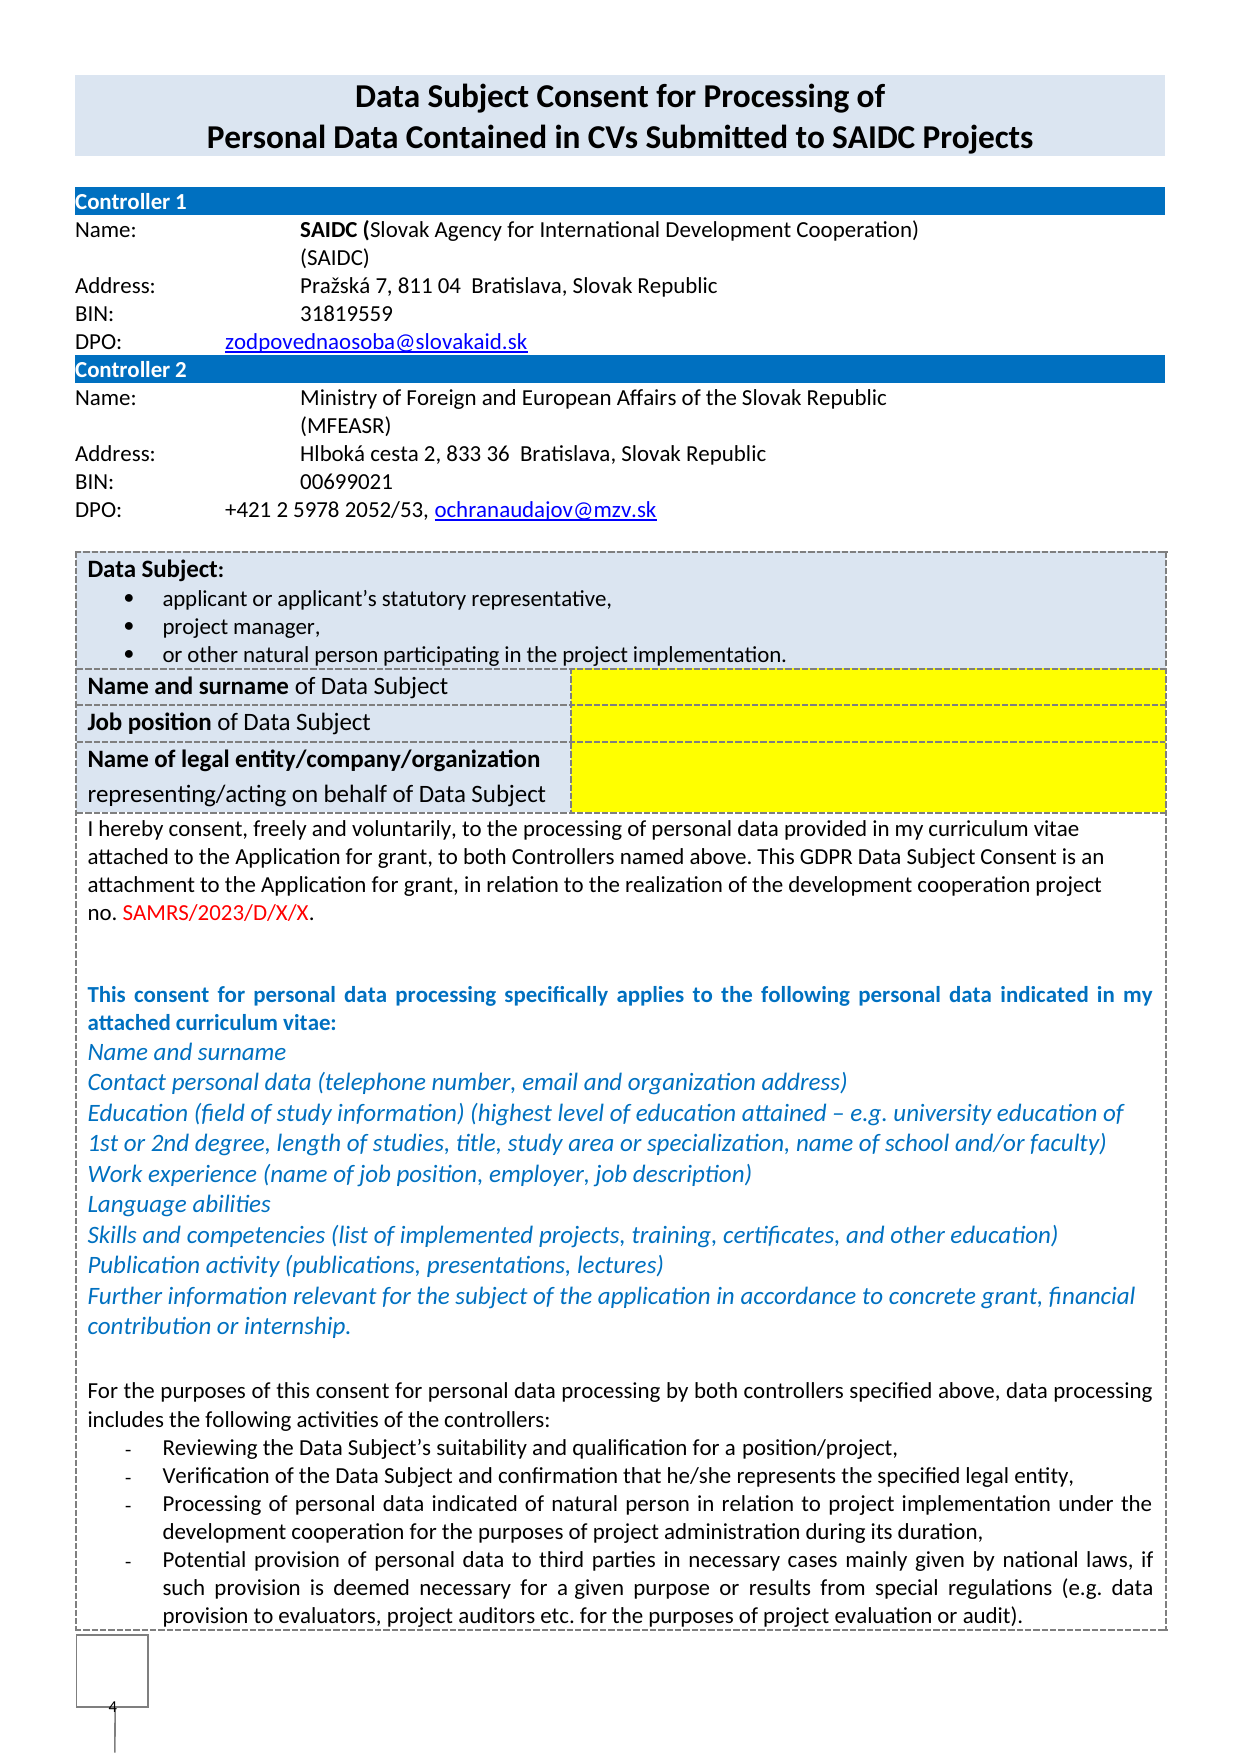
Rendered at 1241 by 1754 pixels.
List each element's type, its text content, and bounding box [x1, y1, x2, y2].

table_cell Name of legal entity/company/organization representing/acting on behalf of Data Subject [76, 741, 571, 812]
table_cell Job position of Data Subject [76, 704, 571, 741]
text (MFEASR) [225, 411, 1165, 439]
text Controller 1 [75, 187, 1165, 215]
list DPO: +421 2 5978 2052/53, ochranaudajov@mzv.sk [75, 495, 1165, 523]
text (SAIDC) [225, 243, 1165, 271]
text Controller 2 [75, 355, 1165, 383]
text Name: Ministry of Foreign and European Affairs of the Slovak Republic [75, 383, 1165, 411]
text Personal Data Contained in CVs Submitted to SAIDC Projects [75, 116, 1165, 156]
text Address: Pražská 7, 811 04 Bratislava, Slovak Republic [75, 271, 1165, 299]
table_cell I hereby consent, freely and voluntarily, to the processing of personal data provided in my curriculum vitae attached to the Application for grant, to both Controllers named above. This GDPR Data Subject Consent is an attachment to the Application for grant, in relation to the realization of the development cooperation project no. SAMRS/2023/D/X/X. This consent for personal data processing specifically applies to the following personal data indicated in my attached curriculum vitae: Name and surname Contact personal data (telephone number, email and organization address) Education (field of study information) (highest level of education attained – e.g. university education of 1st or 2nd degree, length of studies, title, study area or specialization, name of school and/or faculty) Work experience (name of job position, employer, job description) Language abilities Skills and competencies (list of implemented projects, training, certificates, and other education) Publication activity (publications, presentations, lectures) Further information relevant for the subject of the application in accordance to concrete grant, financial contribution or internship. For the purposes of this consent for personal data processing by both controllers specified above, data processing includes the following activities of the controllers: Reviewing the Data Subject’s suitability and qualification for a position/project, Verification of the Data Subject and confirmation that he/she represents the specified legal entity, Processing of personal data indicated of natural person in relation to project implementation under the development cooperation for the purposes of project administration during its duration, Potential provision of personal data to third parties in necessary cases mainly given by national laws, if such provision is deemed necessary for a given purpose or results from special regulations (e.g. data provision to evaluators, project auditors etc. for the purposes of project evaluation or audit). [76, 812, 1166, 1629]
table_cell Name and surname of Data Subject [76, 668, 571, 704]
table_cell [571, 741, 1166, 812]
list DPO: zodpovednaosoba@slovakaid.sk [75, 327, 1165, 355]
text Address: Hlboká cesta 2, 833 36 Bratislava, Slovak Republic [75, 439, 1165, 467]
text BIN: 00699021 [75, 467, 1165, 495]
text Data Subject Consent for Processing of [75, 75, 1165, 116]
text BIN: 31819559 [75, 299, 1165, 327]
table_header Data Subject: applicant or applicant’s statutory representative, project manager, or other natural person participating in the project implementation. [76, 551, 1166, 668]
table_cell [571, 668, 1166, 704]
text Name: SAIDC (Slovak Agency for International Development Cooperation) [75, 215, 1165, 243]
table_cell [571, 704, 1166, 741]
